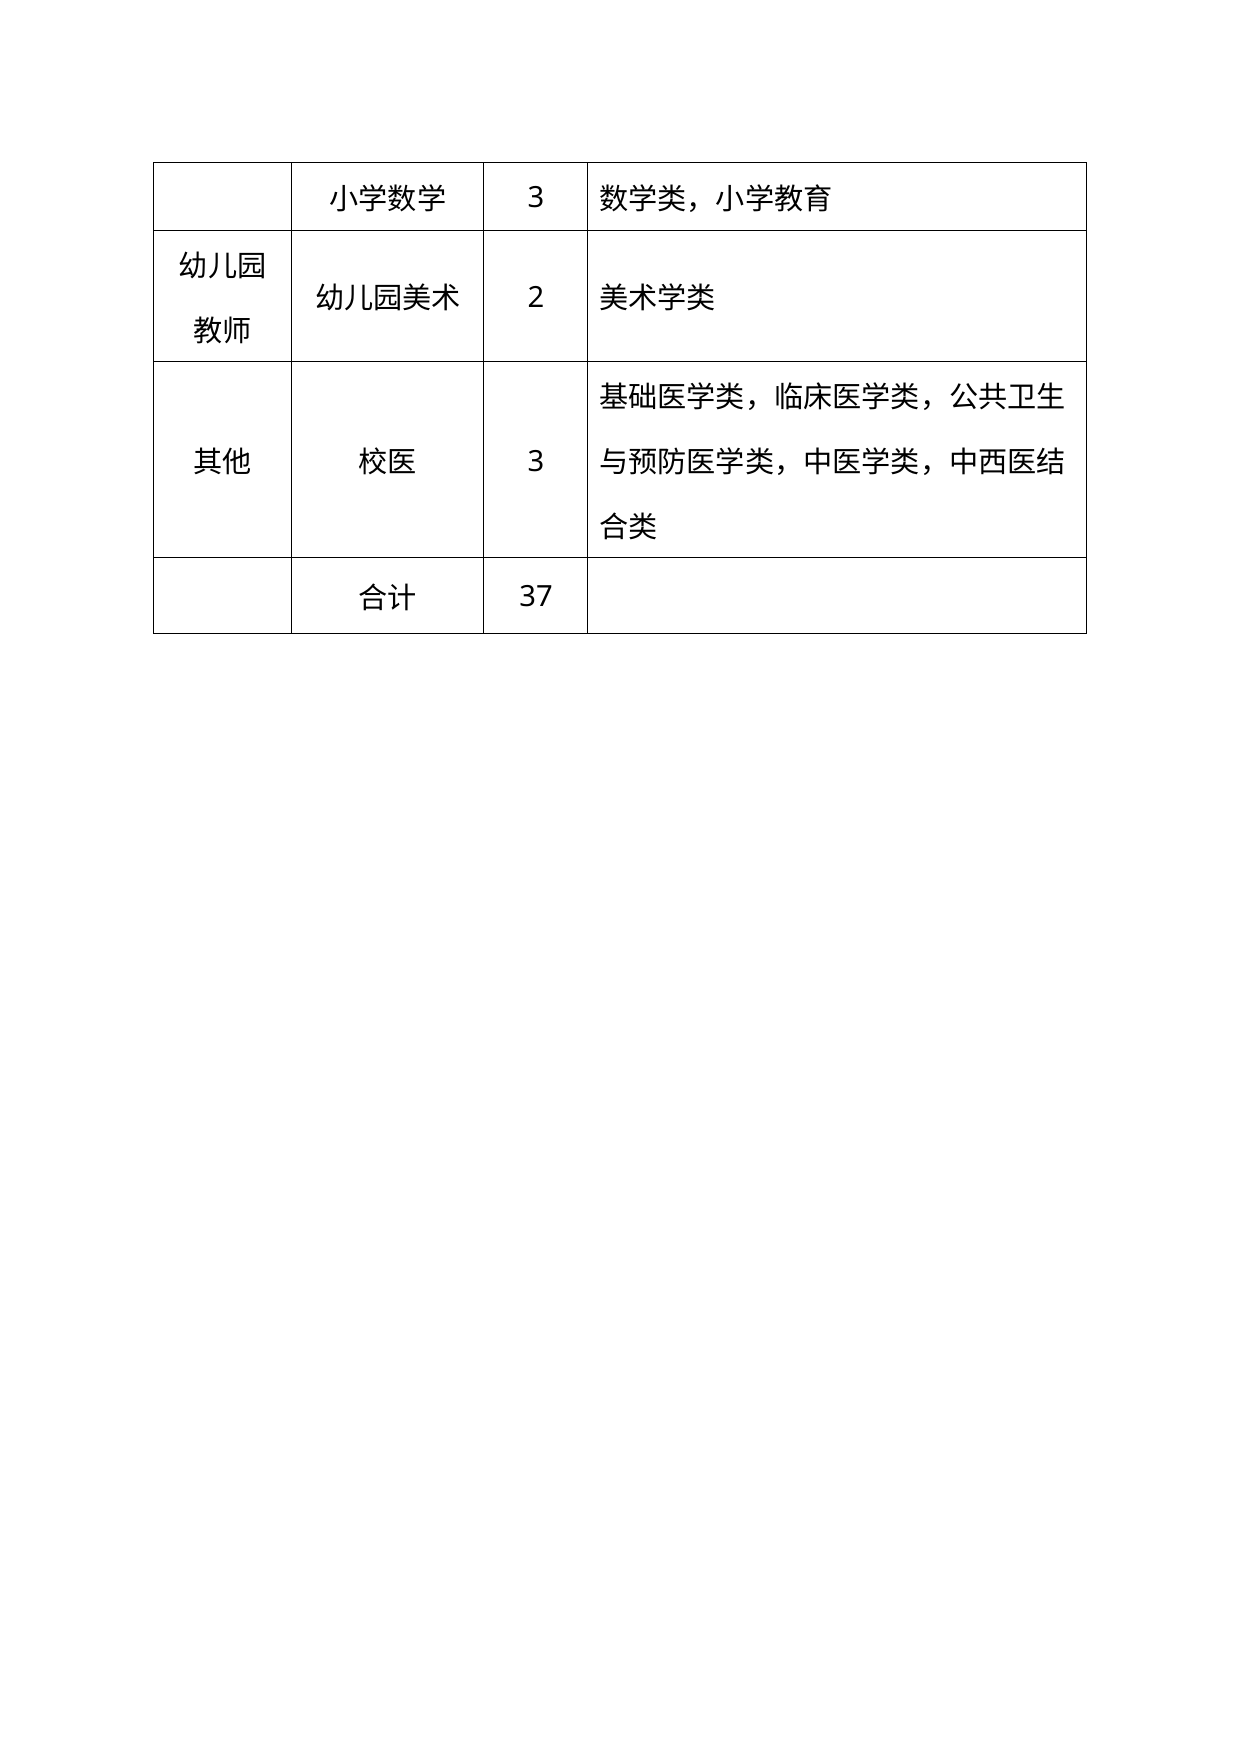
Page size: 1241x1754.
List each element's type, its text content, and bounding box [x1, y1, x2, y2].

table_cell 小学数学 [292, 163, 483, 230]
table_cell 校医 [292, 362, 483, 557]
table_cell [588, 558, 1086, 633]
table_cell 基础医学类，临床医学类，公共卫生与预防医学类，中医学类，中西医结合类 [588, 362, 1086, 557]
table_cell 幼儿园教师 [154, 231, 291, 361]
table_cell 幼儿园美术 [292, 231, 483, 361]
table_cell [154, 558, 291, 633]
table_cell 3 [484, 362, 587, 557]
table_cell 美术学类 [588, 231, 1086, 361]
table_cell 37 [484, 558, 587, 633]
table_cell 数学类，小学教育 [588, 163, 1086, 230]
table_cell 2 [484, 231, 587, 361]
table_cell 3 [484, 163, 587, 230]
table_cell 合计 [292, 558, 483, 633]
table_cell 其他 [154, 362, 291, 557]
